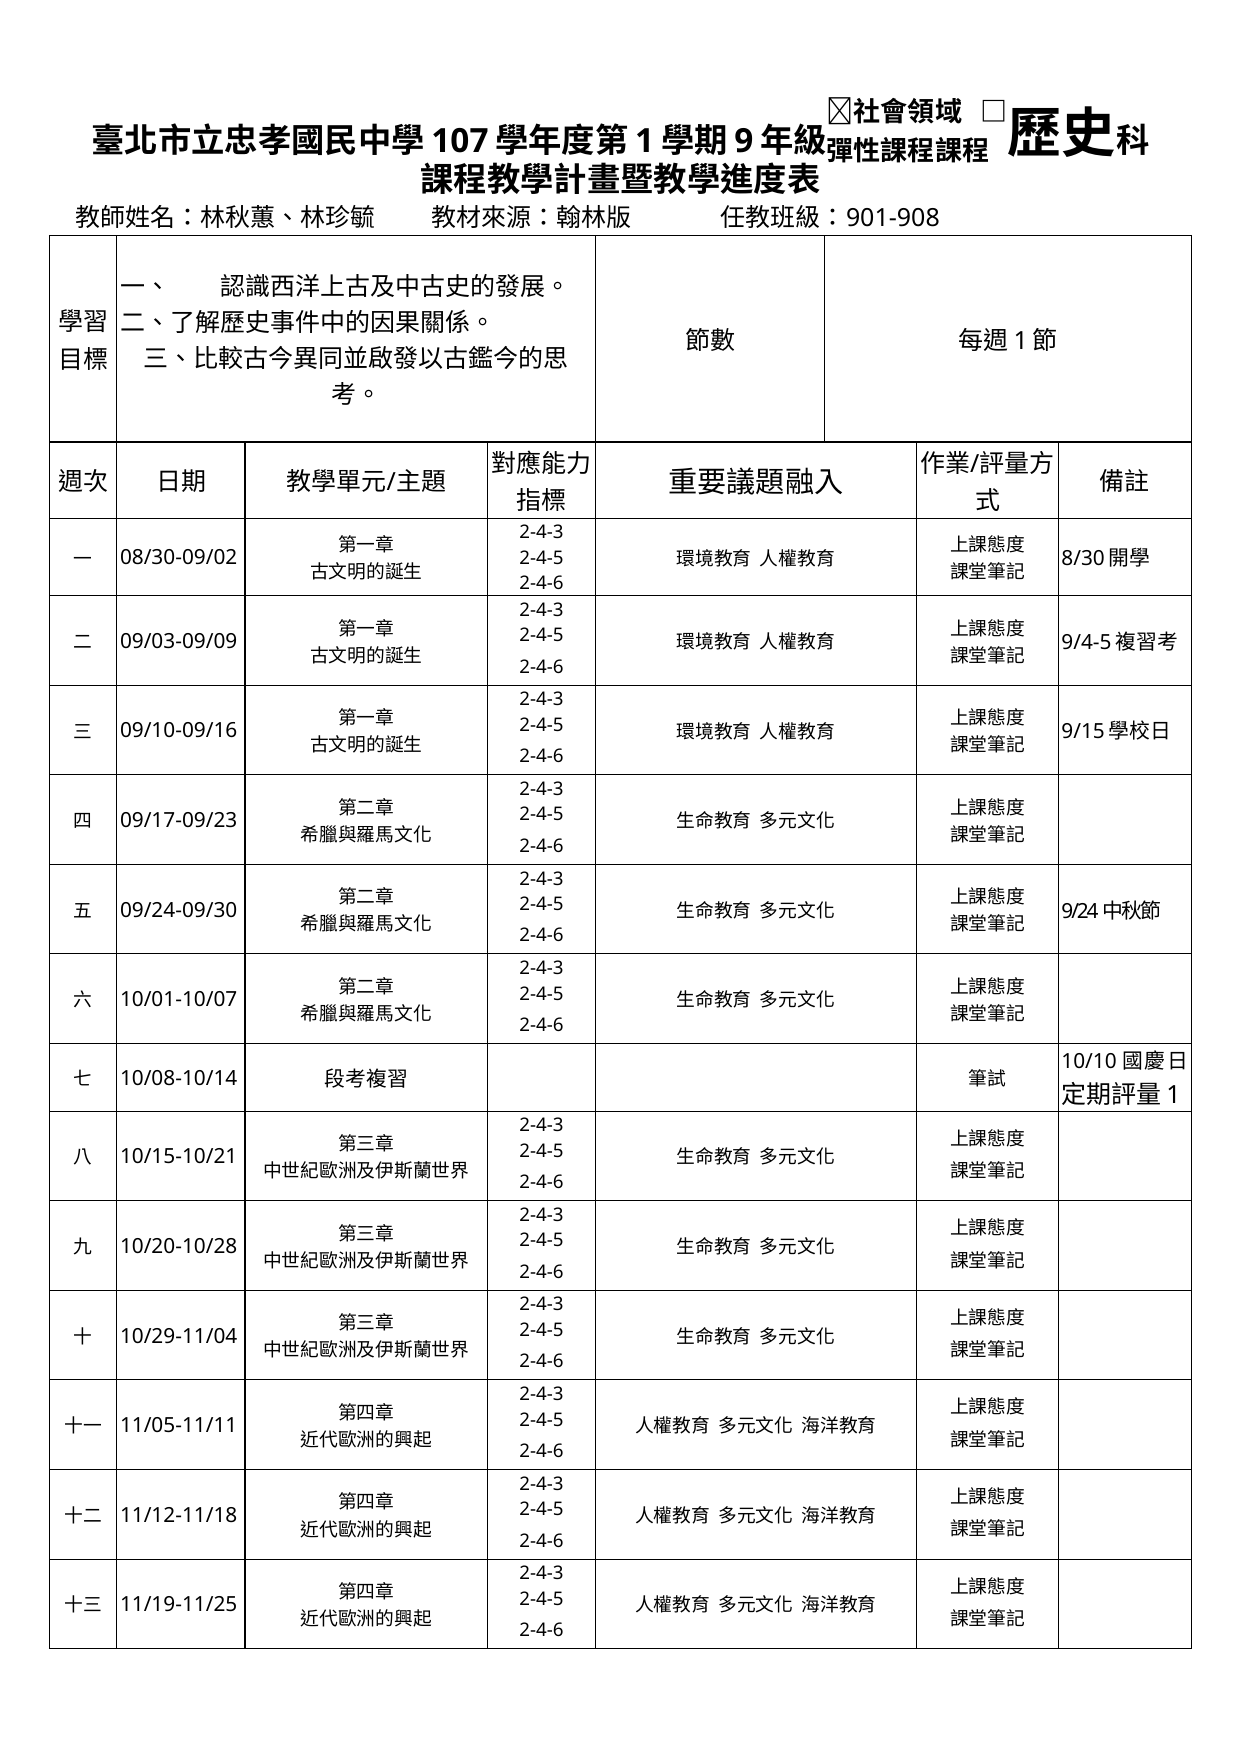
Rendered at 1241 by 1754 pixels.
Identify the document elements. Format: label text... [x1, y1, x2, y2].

table_cell 第三章 中世紀歐洲及伊斯蘭世界 [246, 1291, 487, 1379]
table_cell 環境教育 人權教育 [596, 596, 916, 684]
table_cell 四 [50, 775, 116, 864]
text 臺北市立忠孝國民中學107學年度第1學期9年級社會領域 □彈性課程課程歷史科 [75, 89, 1165, 168]
table_cell 上課態度 課堂筆記 [917, 775, 1058, 864]
table_cell [488, 1044, 595, 1111]
table_cell 11/05-11/11 [117, 1380, 244, 1469]
table_cell 上課態度 課堂筆記 [917, 1291, 1058, 1379]
text 教師姓名：林秋蕙、林珍毓 教材來源：翰林版 任教班級：901-908 [75, 197, 1165, 235]
table_header 學習目標 [50, 236, 116, 441]
table_cell 第二章 希臘與羅馬文化 [246, 865, 487, 953]
table_cell 2-4-3 2-4-5 2-4-6 [488, 1201, 595, 1290]
table_cell 上課態度 課堂筆記 [917, 865, 1058, 953]
table_header 每週1節 [825, 236, 1191, 441]
table_cell 09/10-09/16 [117, 686, 244, 774]
table_cell 10/29-11/04 [117, 1291, 244, 1379]
table_cell 11/12-11/18 [117, 1470, 244, 1558]
table_cell 生命教育 多元文化 [596, 1201, 916, 1290]
table_cell 第三章 中世紀歐洲及伊斯蘭世界 [246, 1112, 487, 1200]
table_cell 第四章 近代歐洲的興起 [246, 1560, 487, 1648]
table_cell 一 [50, 519, 116, 595]
table_cell 2-4-3 2-4-5 2-4-6 [488, 1380, 595, 1469]
table_cell 第二章 希臘與羅馬文化 [246, 954, 487, 1043]
table_cell 生命教育 多元文化 [596, 954, 916, 1043]
table_cell 上課態度 課堂筆記 [917, 954, 1058, 1043]
table_cell 八 [50, 1112, 116, 1200]
table_cell 三 [50, 686, 116, 774]
table_cell 8/30開學 [1059, 519, 1191, 595]
table_header 節數 [596, 236, 824, 441]
table_cell 10/15-10/21 [117, 1112, 244, 1200]
table_cell 2-4-3 2-4-5 2-4-6 [488, 775, 595, 864]
table_cell 10/10國慶日定期評量1 [1059, 1044, 1191, 1111]
table_cell 上課態度 課堂筆記 [917, 686, 1058, 774]
table_cell 二 [50, 596, 116, 684]
table_cell 9/4-5複習考 [1059, 596, 1191, 684]
table_cell 第四章 近代歐洲的興起 [246, 1380, 487, 1469]
table_cell 上課態度 課堂筆記 [917, 1470, 1058, 1558]
table_cell 人權教育 多元文化 海洋教育 [596, 1560, 916, 1648]
table_cell 10/08-10/14 [117, 1044, 244, 1111]
table_cell 生命教育 多元文化 [596, 865, 916, 953]
table_cell 上課態度 課堂筆記 [917, 519, 1058, 595]
table_cell [1059, 1112, 1191, 1200]
table_cell [1059, 1470, 1191, 1558]
table_cell 備註 [1059, 443, 1191, 517]
table_cell 人權教育 多元文化 海洋教育 [596, 1380, 916, 1469]
table_cell 第三章 中世紀歐洲及伊斯蘭世界 [246, 1201, 487, 1290]
table_cell 日期 [117, 443, 244, 517]
table_cell 10/01-10/07 [117, 954, 244, 1043]
table_cell 六 [50, 954, 116, 1043]
table_cell [1059, 1291, 1191, 1379]
table_cell 9/24中秋節 [1059, 865, 1191, 953]
text 課程教學計畫暨教學進度表 [75, 168, 1165, 197]
table_cell 2-4-3 2-4-5 2-4-6 [488, 519, 595, 595]
table_cell 上課態度 課堂筆記 [917, 1112, 1058, 1200]
table_cell 人權教育 多元文化 海洋教育 [596, 1470, 916, 1558]
table_cell 9/15學校日 [1059, 686, 1191, 774]
table_header 認識西洋上古及中古史的發展。 二、了解歷史事件中的因果關係。 三、比較古今異同並啟發以古鑑今的思考。 [117, 236, 595, 441]
table_cell 2-4-3 2-4-5 2-4-6 [488, 1470, 595, 1558]
table_cell 第二章 希臘與羅馬文化 [246, 775, 487, 864]
table_cell 重要議題融入 [596, 443, 916, 517]
table_cell 09/03-09/09 [117, 596, 244, 684]
table_cell 2-4-3 2-4-5 2-4-6 [488, 686, 595, 774]
table_cell [1059, 775, 1191, 864]
table_cell 筆試 [917, 1044, 1058, 1111]
table_cell 11/19-11/25 [117, 1560, 244, 1648]
table_cell 2-4-3 2-4-5 2-4-6 [488, 1560, 595, 1648]
table_cell [1059, 1201, 1191, 1290]
table_cell [596, 1044, 916, 1111]
table_cell 2-4-3 2-4-5 2-4-6 [488, 1291, 595, 1379]
table_cell 七 [50, 1044, 116, 1111]
table_cell 第一章 古文明的誕生 [246, 519, 487, 595]
table_cell [1059, 1560, 1191, 1648]
table_cell 教學單元/主題 [246, 443, 487, 517]
table_cell 上課態度 課堂筆記 [917, 1201, 1058, 1290]
table_cell 十 [50, 1291, 116, 1379]
table_cell [1059, 954, 1191, 1043]
table_cell 第四章 近代歐洲的興起 [246, 1470, 487, 1558]
table_cell 09/24-09/30 [117, 865, 244, 953]
table_cell 九 [50, 1201, 116, 1290]
table_cell 生命教育 多元文化 [596, 775, 916, 864]
table_cell [1059, 1380, 1191, 1469]
table_cell 環境教育 人權教育 [596, 519, 916, 595]
table_cell 2-4-3 2-4-5 2-4-6 [488, 865, 595, 953]
table_cell 10/20-10/28 [117, 1201, 244, 1290]
table_cell 2-4-3 2-4-5 2-4-6 [488, 954, 595, 1043]
table_cell 上課態度 課堂筆記 [917, 1380, 1058, 1469]
table_cell 2-4-3 2-4-5 2-4-6 [488, 1112, 595, 1200]
table_cell 十二 [50, 1470, 116, 1558]
table_cell 作業/評量方式 [917, 443, 1058, 517]
table_cell 十一 [50, 1380, 116, 1469]
table_cell 上課態度 課堂筆記 [917, 596, 1058, 684]
table_cell 週次 [50, 443, 116, 517]
table_cell 對應能力指標 [488, 443, 595, 517]
table_cell 09/17-09/23 [117, 775, 244, 864]
table_cell 08/30-09/02 [117, 519, 244, 595]
table_cell 2-4-3 2-4-5 2-4-6 [488, 596, 595, 684]
table_cell 上課態度 課堂筆記 [917, 1560, 1058, 1648]
table_cell 第一章 古文明的誕生 [246, 596, 487, 684]
table_cell 第一章 古文明的誕生 [246, 686, 487, 774]
table_cell 生命教育 多元文化 [596, 1291, 916, 1379]
table_cell 五 [50, 865, 116, 953]
table_cell 生命教育 多元文化 [596, 1112, 916, 1200]
table_cell 段考複習 [246, 1044, 487, 1111]
table_cell 十三 [50, 1560, 116, 1648]
table_cell 環境教育 人權教育 [596, 686, 916, 774]
